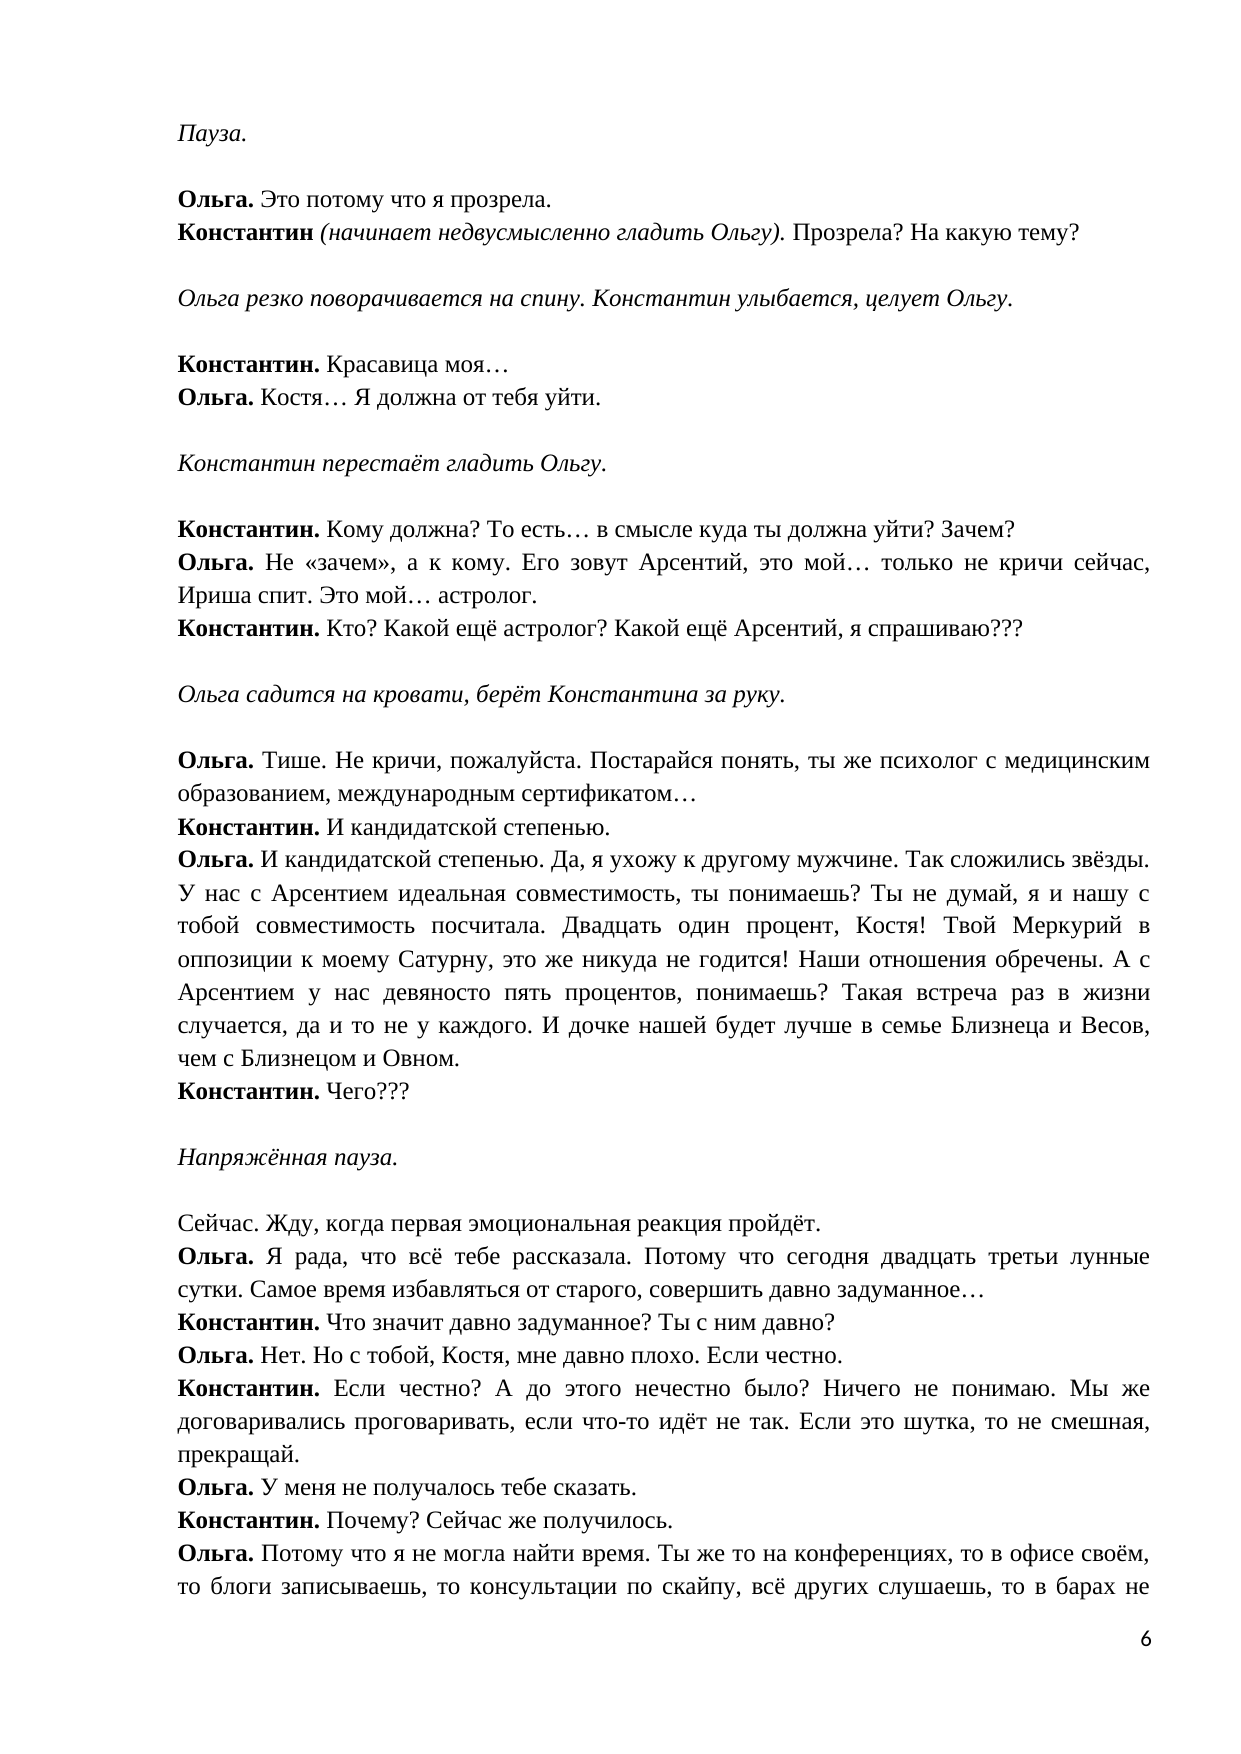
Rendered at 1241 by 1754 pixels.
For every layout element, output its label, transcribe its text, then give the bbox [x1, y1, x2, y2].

text Константин. И кандидатской степенью. [177, 812, 1152, 840]
text Константин. Красавица моя… [177, 349, 1152, 378]
text Константин. Чего??? [177, 1076, 1152, 1104]
text Ольга резко поворачивается на спину. Константин улыбается, целует Ольгу. [177, 283, 1152, 312]
text Константин. Кому должна? То есть… в смысле куда ты должна уйти? Зачем? [177, 514, 1152, 543]
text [177, 1538, 1152, 1600]
text Константин. Кто? Какой ещё астролог? Какой ещё Арсентий, я спрашиваю??? [177, 613, 1152, 642]
text Ольга. И кандидатской степенью. Да, я ухожу к другому мужчине. Так сложились звёзды. У нас с Арсентием идеальная совместимость, ты понимаешь? Ты не думай, я и нашу с тобой совместимость посчитала. Двадцать один процент, Костя! Твой Меркурий в оппозиции к моему Сатурну, это же никуда не годится! Наши отношения обречены. А с Арсентием у нас девяносто пять процентов, понимаешь? Такая встреча раз в жизни случается, да и то не у каждого. И дочке нашей будет лучше в семье Близнеца и Весов, чем с Близнецом и Овном. [177, 844, 1152, 1071]
text Напряжённая пауза. [177, 1142, 1152, 1171]
text Ольга садится на кровати, берёт Константина за руку. [177, 679, 1152, 708]
text Сейчас. Жду, когда первая эмоциональная реакция пройдёт. [177, 1208, 1152, 1237]
text Константин. Если честно? А до этого нечестно было? Ничего не понимаю. Мы же договаривались проговаривать, если что-то идёт не так. Если это шутка, то не смешная, прекращай. [177, 1373, 1152, 1468]
text Ольга. Тише. Не кричи, пожалуйста. Постарайся понять, ты же психолог с медицинским образованием, международным сертификатом… [177, 746, 1152, 807]
text Ольга. Не «зачем», а к кому. Его зовут Арсентий, это мой… только не кричи сейчас, Ириша спит. Это мой… астролог. [177, 547, 1152, 609]
text Ольга. Костя… Я должна от тебя уйти. [177, 382, 1152, 411]
text Ольга. Нет. Но с тобой, Костя, мне давно плохо. Если честно. [177, 1340, 1152, 1369]
text Ольга. У меня не получалось тебе сказать. [177, 1472, 1152, 1501]
text Константин (начинает недвусмысленно гладить Ольгу). Прозрела? На какую тему? [177, 217, 1152, 246]
text Константин. Что значит давно задуманное? Ты с ним давно? [177, 1307, 1152, 1336]
text Константин. Почему? Сейчас же получилось. [177, 1505, 1152, 1534]
text Константин перестаёт гладить Ольгу. [177, 448, 1152, 477]
text Пауза. [177, 118, 1152, 147]
text Ольга. Я рада, что всё тебе рассказала. Потому что сегодня двадцать третьи лунные сутки. Самое время избавляться от старого, совершить давно задуманное… [177, 1241, 1152, 1303]
text Ольга. Это потому что я прозрела. [177, 184, 1152, 213]
